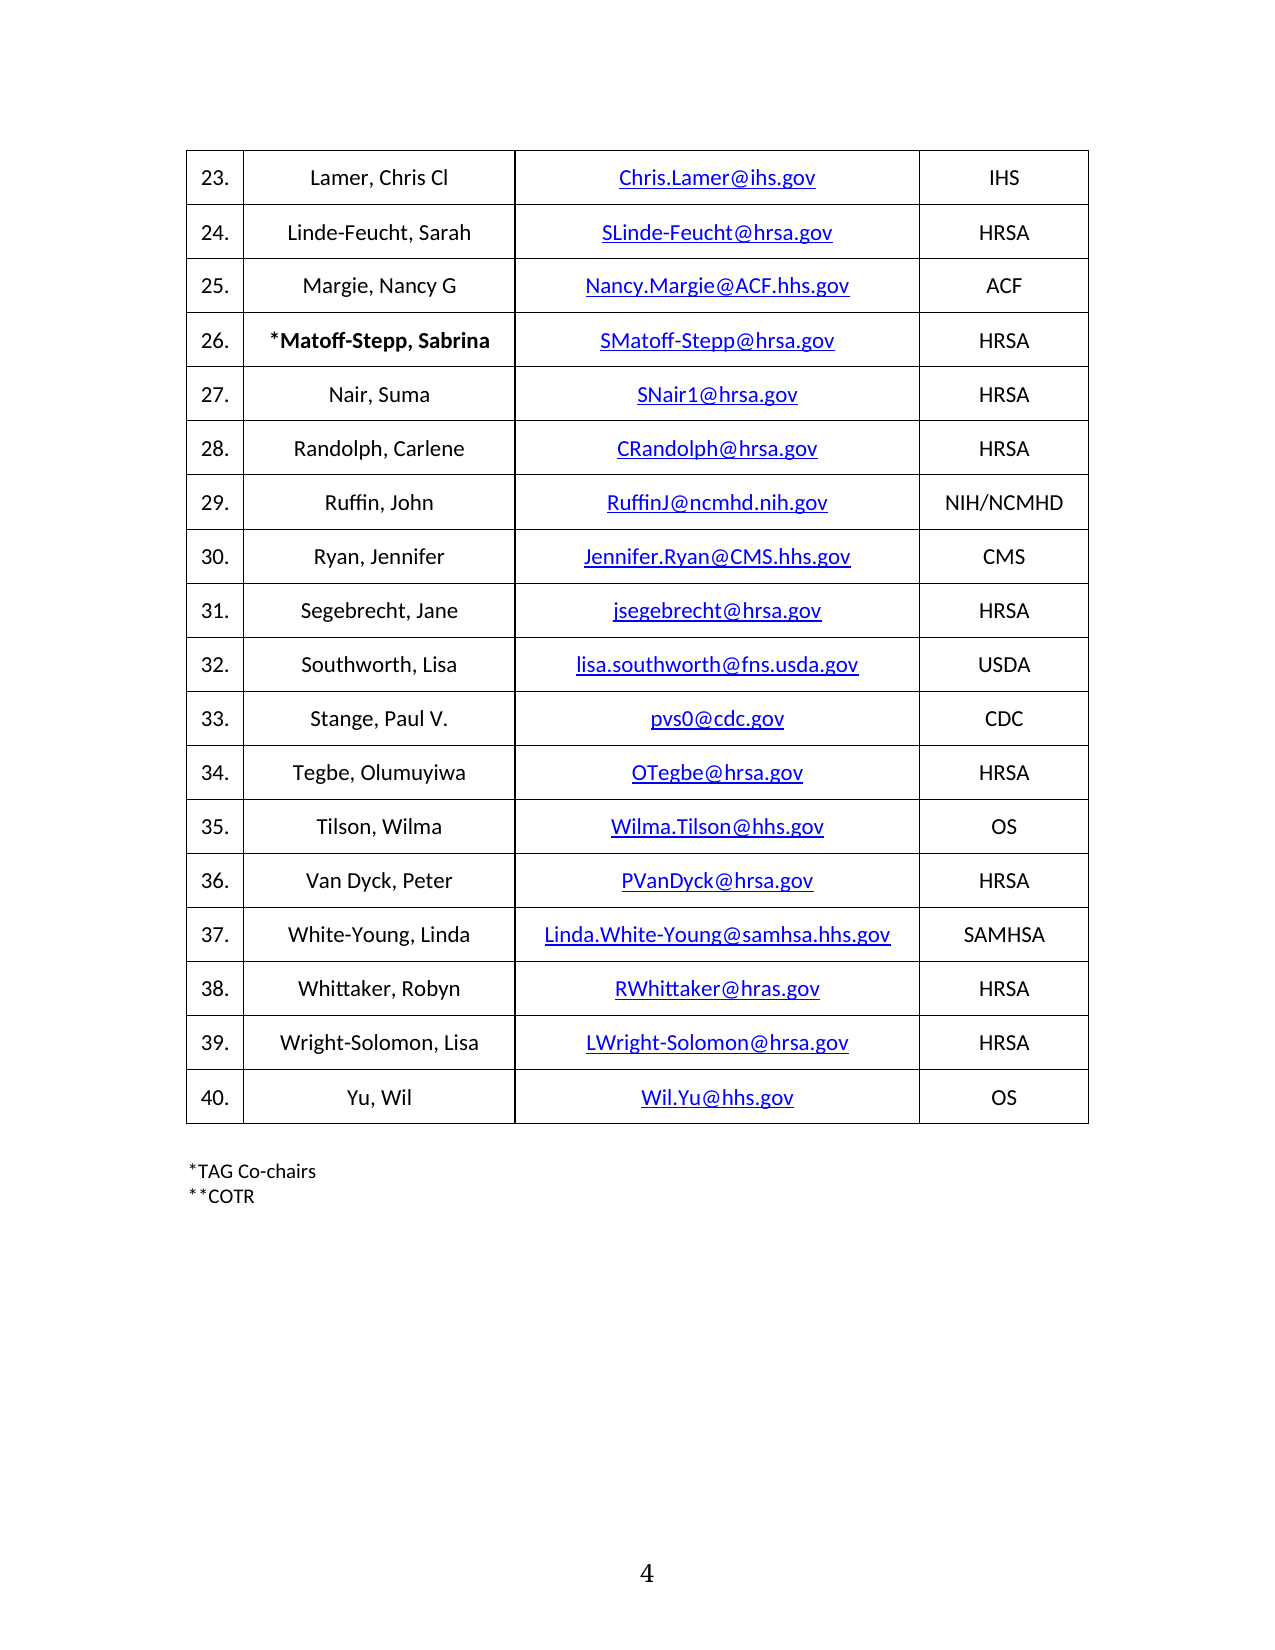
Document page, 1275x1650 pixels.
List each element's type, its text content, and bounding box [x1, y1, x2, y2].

table_cell Segebrecht, Jane [244, 584, 514, 637]
table_cell CMS [920, 530, 1088, 582]
table_cell SAMHSA [920, 908, 1088, 961]
table_cell Wil.Yu@hhs.gov [516, 1070, 919, 1123]
table_cell 32. [187, 638, 243, 691]
table_cell OTegbe@hrsa.gov [516, 746, 919, 799]
table_cell 40. [187, 1070, 243, 1123]
table_cell 38. [187, 962, 243, 1015]
table_cell Nair, Suma [244, 367, 514, 420]
table_cell USDA [920, 638, 1088, 691]
table_cell Linde-Feucht, Sarah [244, 205, 514, 258]
table_cell PVanDyck@hrsa.gov [516, 854, 919, 907]
table_cell Tegbe, Olumuyiwa [244, 746, 514, 799]
table_cell pvs0@cdc.gov [516, 692, 919, 745]
table_cell Lamer, Chris Cl [244, 151, 514, 204]
table_cell Van Dyck, Peter [244, 854, 514, 907]
table_cell Stange, Paul V. [244, 692, 514, 745]
table_cell 26. [187, 313, 243, 366]
table_cell HRSA [920, 313, 1088, 366]
table_cell 31. [187, 584, 243, 637]
table_cell RuffinJ@ncmhd.nih.gov [516, 475, 919, 528]
text **COTR [150, 1184, 1125, 1209]
table_cell CRandolph@hrsa.gov [516, 421, 919, 474]
table_cell OS [920, 1070, 1088, 1123]
table_cell 28. [187, 421, 243, 474]
table_cell HRSA [920, 746, 1088, 799]
table_cell LWright-Solomon@hrsa.gov [516, 1016, 919, 1069]
table_cell 29. [187, 475, 243, 528]
table_cell Chris.Lamer@ihs.gov [516, 151, 919, 204]
table_cell 36. [187, 854, 243, 907]
table_cell HRSA [920, 421, 1088, 474]
table_cell 39. [187, 1016, 243, 1069]
table_cell 35. [187, 800, 243, 853]
table_cell HRSA [920, 584, 1088, 637]
table_cell HRSA [920, 205, 1088, 258]
table_cell NIH/NCMHD [920, 475, 1088, 528]
table_cell SNair1@hrsa.gov [516, 367, 919, 420]
table_cell HRSA [920, 962, 1088, 1015]
table_cell White-Young, Linda [244, 908, 514, 961]
table_cell HRSA [920, 1016, 1088, 1069]
table_cell lisa.southworth@fns.usda.gov [516, 638, 919, 691]
table_cell 30. [187, 530, 243, 582]
table_cell Ryan, Jennifer [244, 530, 514, 582]
table_cell Linda.White-Young@samhsa.hhs.gov [516, 908, 919, 961]
table_cell Yu, Wil [244, 1070, 514, 1123]
text *TAG Co-chairs [150, 1158, 1125, 1184]
table_cell *Matoff-Stepp, Sabrina [244, 313, 514, 366]
table_cell 24. [187, 205, 243, 258]
table_cell RWhittaker@hras.gov [516, 962, 919, 1015]
table_cell Whittaker, Robyn [244, 962, 514, 1015]
table_cell Southworth, Lisa [244, 638, 514, 691]
table_cell Jennifer.Ryan@CMS.hhs.gov [516, 530, 919, 582]
table_cell CDC [920, 692, 1088, 745]
table_cell 25. [187, 259, 243, 312]
table_cell 23. [187, 151, 243, 204]
table_cell Wright-Solomon, Lisa [244, 1016, 514, 1069]
table_cell OS [920, 800, 1088, 853]
table_cell IHS [920, 151, 1088, 204]
table_cell 27. [187, 367, 243, 420]
table_cell Margie, Nancy G [244, 259, 514, 312]
table_cell ACF [920, 259, 1088, 312]
table_cell 34. [187, 746, 243, 799]
table_cell Wilma.Tilson@hhs.gov [516, 800, 919, 853]
table_cell Ruffin, John [244, 475, 514, 528]
table_cell SLinde-Feucht@hrsa.gov [516, 205, 919, 258]
table_cell HRSA [920, 854, 1088, 907]
table_cell Randolph, Carlene [244, 421, 514, 474]
table_cell Tilson, Wilma [244, 800, 514, 853]
table_cell 33. [187, 692, 243, 745]
table_cell SMatoff-Stepp@hrsa.gov [516, 313, 919, 366]
table_cell Nancy.Margie@ACF.hhs.gov [516, 259, 919, 312]
table_cell jsegebrecht@hrsa.gov [516, 584, 919, 637]
table_cell HRSA [920, 367, 1088, 420]
table_cell 37. [187, 908, 243, 961]
